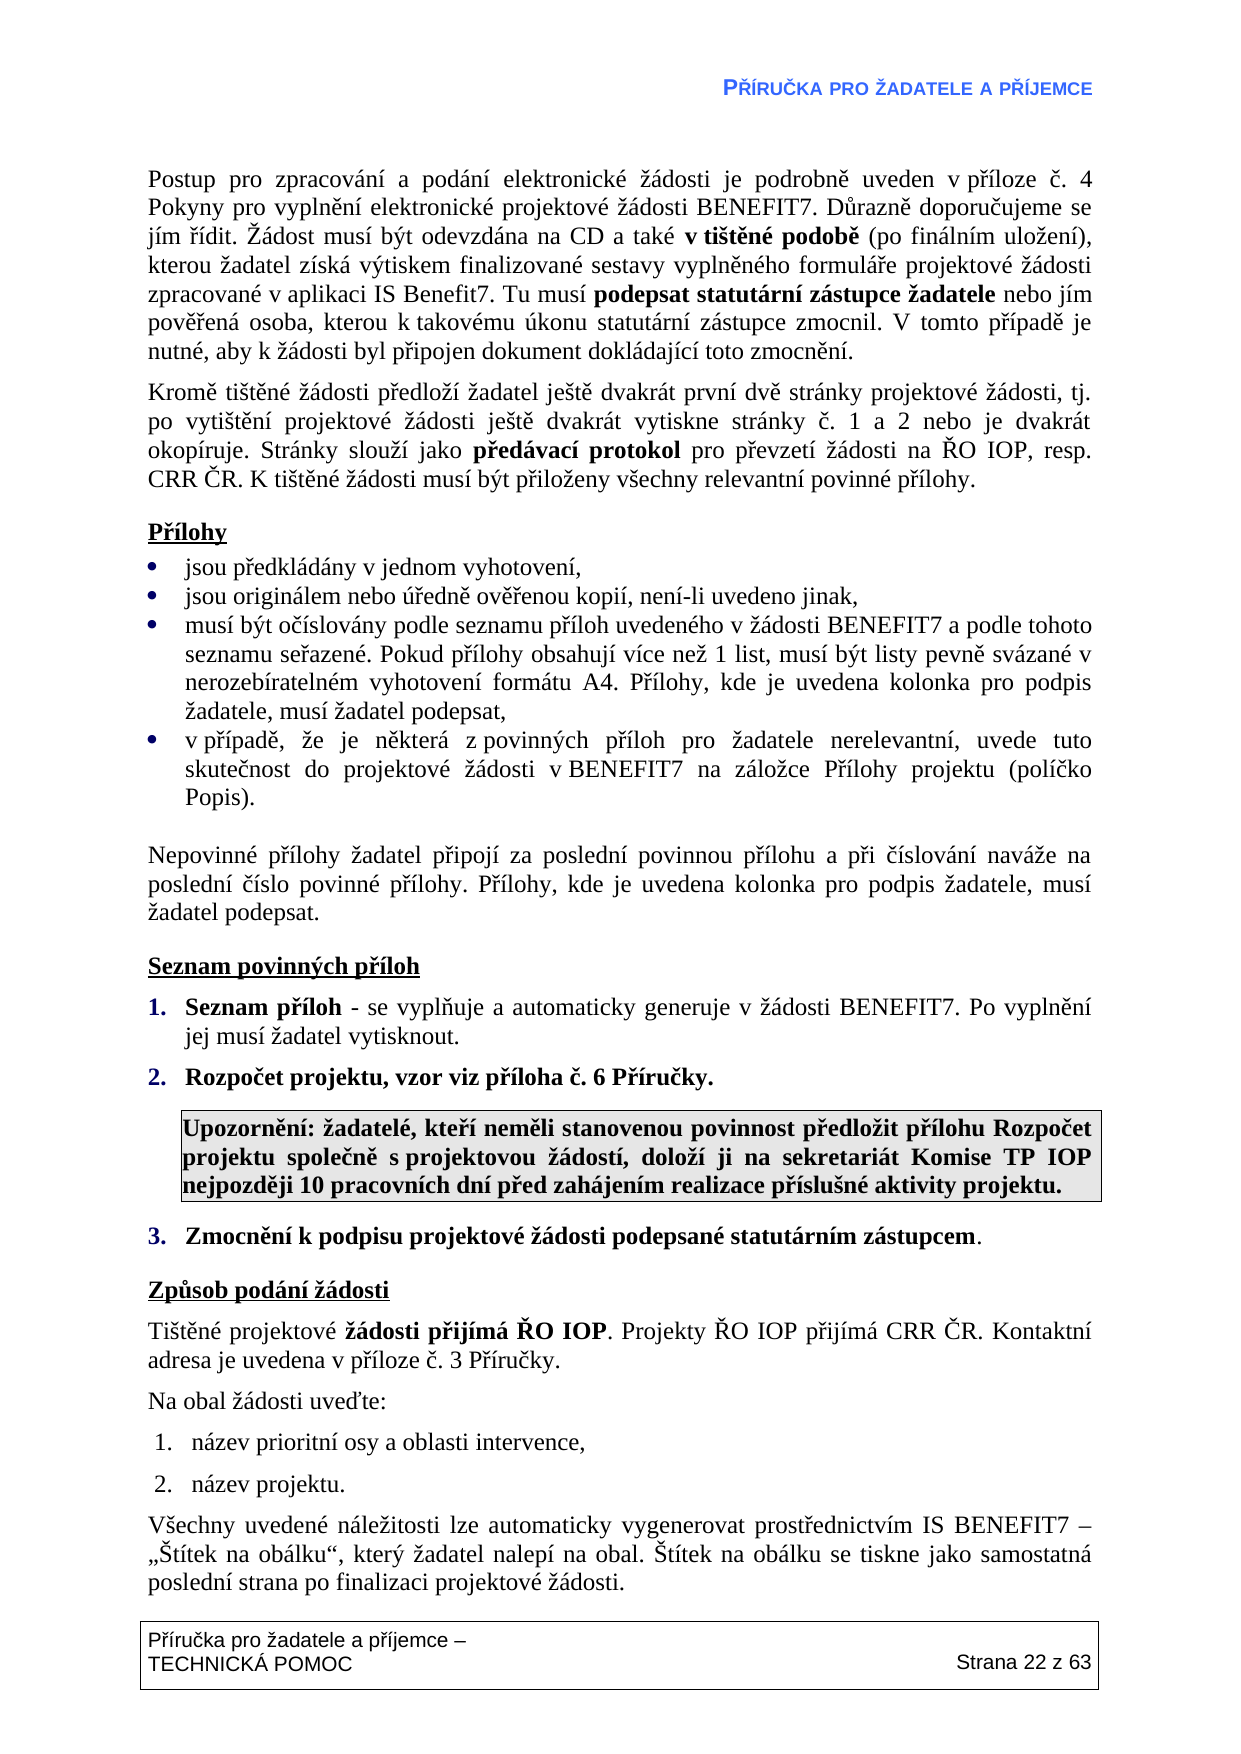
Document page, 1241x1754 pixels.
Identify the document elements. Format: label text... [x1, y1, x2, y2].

text Postup pro zpracování a podání elektronické žádosti je podrobně uveden v příloze č. 4 Pokyny pro vyplnění elektronické projektové žádosti BENEFIT7. Důrazně doporučujeme se jím řídit. Žádost musí být odevzdána na CD a také v tištěné podobě (po finálním uložení), kterou žadatel získá výtiskem finalizované sestavy vyplněného formuláře projektové žádosti zpracované v aplikaci IS Benefit7. Tu musí podepsat statutární zástupce žadatele nebo jím pověřená osoba, kterou k takovému úkonu statutární zástupce zmocnil. V tomto případě je nutné, aby k žádosti byl připojen dokument dokládající toto zmocnění. [148, 164, 1092, 365]
list název projektu. [154, 1469, 1092, 1497]
subtitle Přílohy [148, 517, 1092, 546]
text Upozornění: žadatelé, kteří neměli stanovenou povinnost předložit přílohu Rozpočet projektu společně s projektovou žádostí, doloží ji na sekretariát Komise TP IOP nejpozději 10 pracovních dní před zahájením realizace příslušné aktivity projektu. [182, 1111, 1101, 1201]
text Kromě tištěné žádosti předloží žadatel ještě dvakrát první dvě stránky projektové žádosti, tj. po vytištění projektové žádosti ještě dvakrát vytiskne stránky č. 2 nebo je dvakrát okopíruje. Stránky slouží jako předávací protokol pro převzetí žádosti na ŘO IOP, resp. CRR ČR. K tištěné žádosti musí být přiloženy všechny relevantní povinné přílohy. [148, 377, 1092, 492]
subtitle Způsobpodánížádosti [148, 1275, 1092, 1304]
subtitle Seznam povinných příloh [148, 951, 1092, 980]
list jsouoriginálemneboúředněověřenoukopií, není-li uvedeno jinak, [148, 581, 1092, 610]
text Nepovinné přílohy žadatel připojí za poslední povinnou přílohu a při číslování naváže na poslední číslo povinné přílohy. Přílohy, kde je uvedena kolonka pro podpis žadatele, musí žadatel podepsat. [148, 840, 1092, 926]
list název prioritní osy a oblasti intervence, [154, 1427, 1092, 1456]
list Seznampříloh - sevyplňuje a automaticky generujev žádostiBENEFIT7.Povyplněníjejmusížadatelvytisknout. [148, 992, 1092, 1050]
list Zmocnění k podpisu projektové žádosti podepsané statutárním zástupcem. [148, 1221, 1092, 1250]
text Tištěné projektové žádosti přijímáŘOIOP.ProjektyŘO IOP přijímáCRR ČR.Kontaktníadresajeuvedenav příloze č. 3 Příručky. [148, 1316, 1092, 1374]
list musíbýtočísloványpodleseznamupřílohuvedenéhov žádosti BENEFIT7apodletohotoseznamuseřazené. Pokudpřílohyobsahujívícenež1list,musíbýtlistypevněsvázanévnerozebíratelnémvyhotovení formátu A4. Přílohy, kde je uvedena kolonka pro podpis žadatele, musí žadatel podepsat, [148, 610, 1092, 725]
list v případě, že je některá z povinných příloh pro žadatele nerelevantní, uvede tuto skutečnost do projektové žádosti v BENEFIT7 na záložce Přílohy projektu (políčko Popis). [148, 725, 1092, 811]
list jsou předkládány v jednom vyhotovení, [148, 552, 1092, 581]
text Na obal žádosti uveďte: [148, 1386, 1092, 1415]
list Rozpočet projektu, vzor viz příloha č. 6 Příručky. [148, 1062, 1092, 1091]
text Všechny uvedené náležitosti lze automaticky vygenerovat prostřednictvím IS BENEFIT7 – „Štítek na obálku“, který žadatel nalepí na obal. Štítek na obálku se tiskne jako samostatná poslední strana po finalizaci projektové žádosti. [148, 1510, 1092, 1596]
